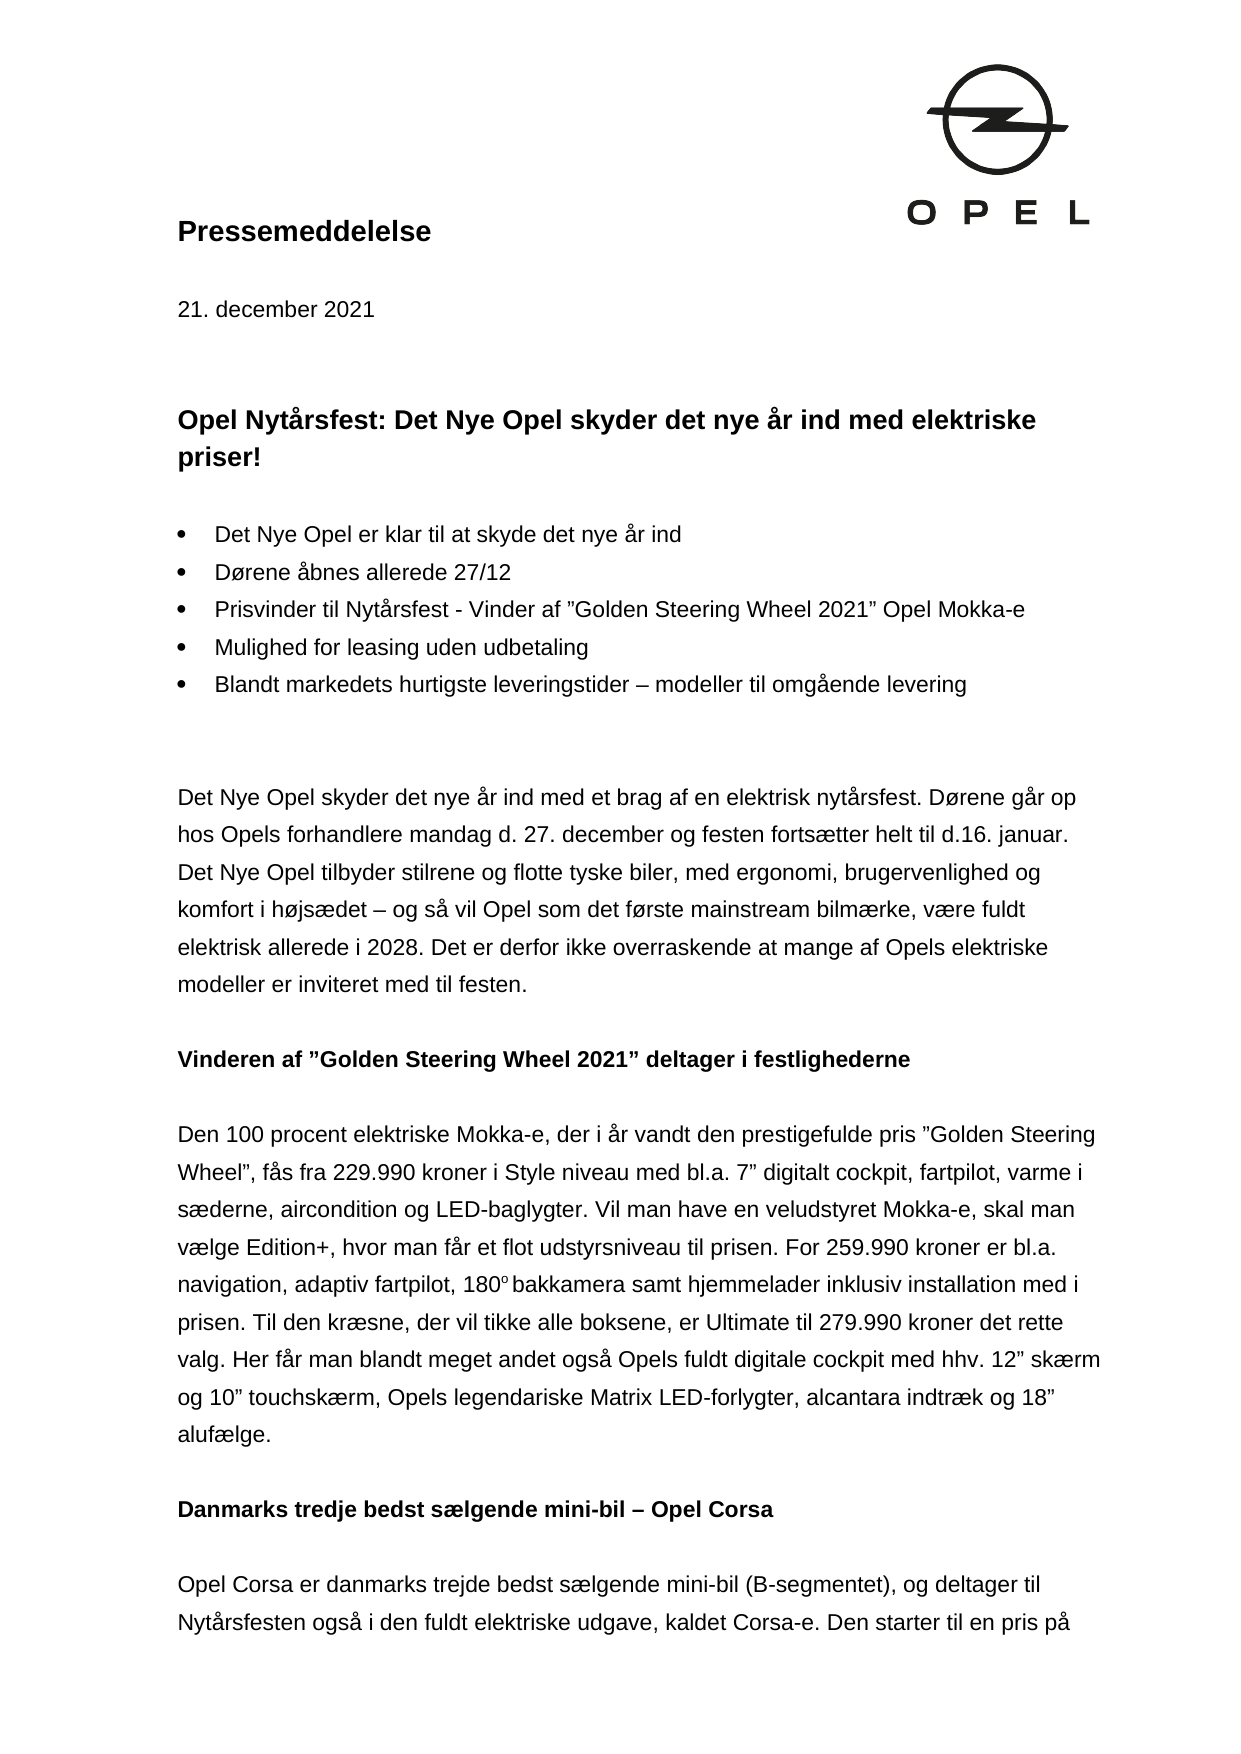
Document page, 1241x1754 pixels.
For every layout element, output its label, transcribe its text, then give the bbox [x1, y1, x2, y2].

list Dørene åbnes allerede 27/12 [177, 547, 1101, 585]
list Det Nye Opel er klar til at skyde det nye år ind [177, 510, 1101, 547]
list Prisvinder til Nytårsfest - Vinder af ”Golden Steering Wheel 2021” Opel Mokka-e [177, 585, 1101, 622]
text 21. december 2021 [177, 285, 1101, 322]
text Opel Nytårsfest: Det Nye Opel skyder det nye år ind med elektriske priser! [177, 397, 1101, 472]
text Danmarks tredje bedst sælgende mini-bil – Opel Corsa [177, 1485, 1101, 1522]
picture [907, 64, 1090, 225]
list Blandt markedets hurtigste leveringstider – modeller til omgående levering [177, 660, 1101, 697]
list Mulighed for leasing uden udbetaling [177, 622, 1101, 660]
text Det Nye Opel skyder det nye år ind med et brag af en elektrisk nytårsfest. Dørene går op hos Opels forhandlere mandag d. 27. december og festen fortsætter helt til d.16. januar. Det Nye Opel tilbyder stilrene og flotte tyske biler, med ergonomi, brugervenlighed og komfort i højsædet – og så vil Opel som det første mainstream bilmærke, være fuldt elektrisk allerede i 2028. Det er derfor ikke overraskende at mange af Opels elektriske modeller er inviteret med til festen. [177, 772, 1101, 997]
text Den 100 procent elektriske Mokka-e, der i år vandt den prestigefulde pris ”Golden Steering Wheel”, fås fra 229.990 kroner i Style niveau med bl.a. 7” digitalt cockpit, fartpilot, varme i sæderne, aircondition og LED-baglygter. Vil man have en veludstyret Mokka-e, skal man vælge Edition+, hvor man får et flot udstyrsniveau til prisen. For 259.990 kroner er bl.a. navigation, adaptiv fartpilot, 180o bakkamera samt hjemmelader inklusiv installation med i prisen. Til den kræsne, der vil tikke alle boksene, er Ultimate til 279.990 kroner det rette valg. Her får man blandt meget andet også Opels fuldt digitale cockpit med hhv. 12” skærm og 10” touchskærm, Opels legendariske Matrix LED-forlygter, alcantara indtræk og 18” alufælge. [177, 1110, 1101, 1447]
text Vinderen af ”Golden Steering Wheel 2021” deltager i festlighederne [177, 1035, 1101, 1072]
